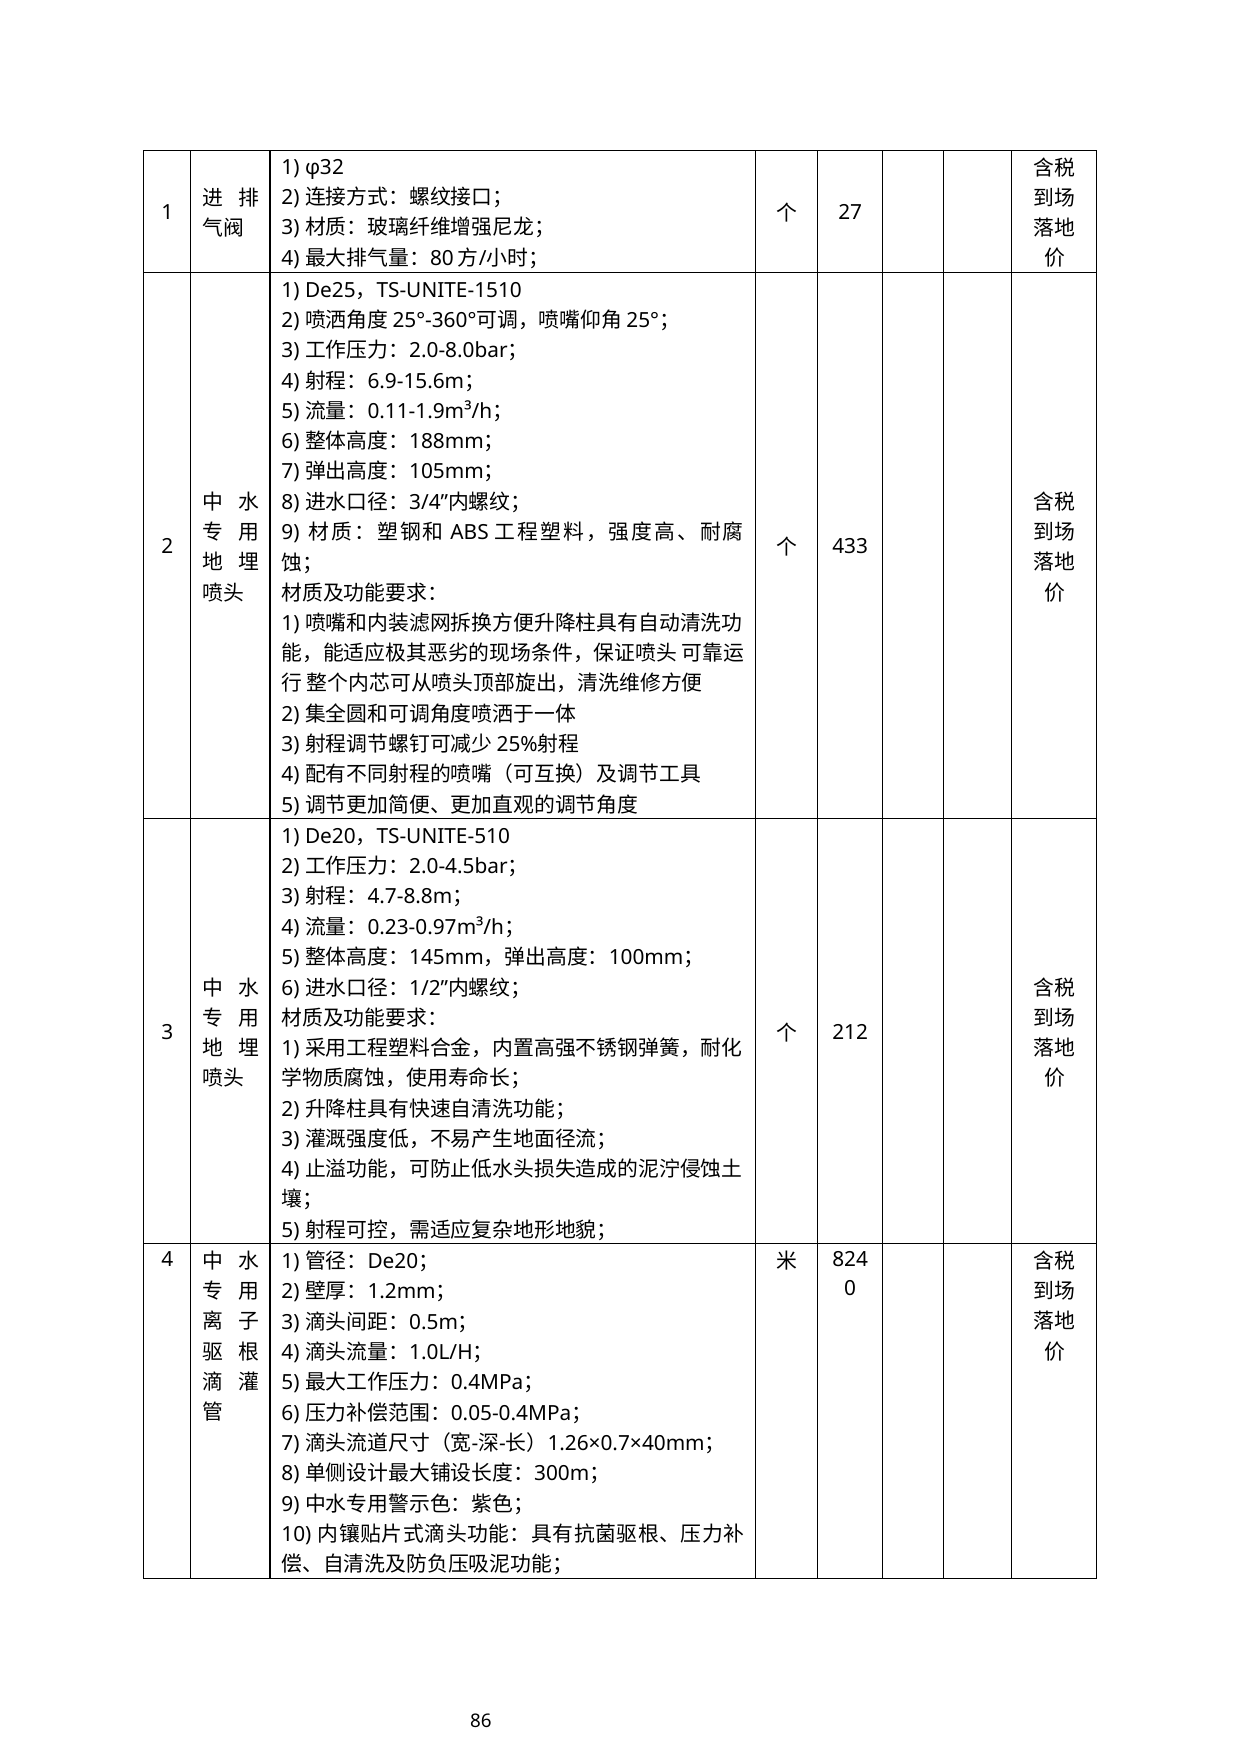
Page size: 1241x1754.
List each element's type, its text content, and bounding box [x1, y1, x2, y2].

table_cell [883, 273, 943, 818]
table_cell [883, 1244, 943, 1578]
table_cell 433 [818, 273, 882, 818]
table_cell 1) De20，TS-UNITE-510 2) 工作压力：2.0-4.5bar； 3) 射程：4.7-8.8m； 4) 流量：0.23-0.97m³/h； 5) 整体高度：145mm，弹出高度：100mm； 6) 进水口径：1/2”内螺纹； 材质及功能要求： 1) 采用工程塑料合金，内置高强不锈钢弹簧，耐化学物质腐蚀，使用寿命长； 2) 升降柱具有快速自清洗功能； 3) 灌溉强度低，不易产生地面径流； 4) 止溢功能，可防止低水头损失造成的泥泞侵蚀土壤； 5) 射程可控，需适应复杂地形地貌； [271, 819, 755, 1243]
table_cell 米 [756, 1244, 817, 1578]
table_cell 2 [144, 273, 190, 818]
table_cell 3 [144, 819, 190, 1243]
table_cell 1 [144, 151, 190, 272]
table_cell 1) φ32 2) 连接方式：螺纹接口； 3) 材质：玻璃纤维增强尼龙； 4) 最大排气量：80方/小时； [271, 151, 755, 272]
table_cell [944, 1244, 1011, 1578]
table_cell 含税到场落地价 [1012, 1244, 1096, 1578]
table_cell [883, 151, 943, 272]
table_cell 中水专用离子驱根滴灌管 [191, 1244, 269, 1578]
table_cell 含税到场落地价 [1012, 151, 1096, 272]
table_cell 4 [144, 1244, 190, 1578]
table_cell 个 [756, 151, 817, 272]
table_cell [271, 1244, 755, 1578]
table_cell 个 [756, 273, 817, 818]
table_cell 中水专用地埋喷头 [191, 273, 269, 818]
table_cell 8240 [818, 1244, 882, 1578]
table_cell 含税到场落地价 [1012, 819, 1096, 1243]
table_cell 进排气阀 [191, 151, 269, 272]
table_cell 含税到场落地价 [1012, 273, 1096, 818]
table_cell [944, 819, 1011, 1243]
table_cell 27 [818, 151, 882, 272]
table_cell 中水专用地埋喷头 [191, 819, 269, 1243]
table_cell [883, 819, 943, 1243]
table_cell [944, 273, 1011, 818]
table_cell 212 [818, 819, 882, 1243]
table_cell 1) De25，TS-UNITE-1510 2) 喷洒角度25°-360°可调，喷嘴仰角25°； 3) 工作压力：2.0-8.0bar； 4) 射程：6.9-15.6m； 5) 流量：0.11-1.9m³/h； 6) 整体高度：188mm； 7) 弹出高度：105mm； 8) 进水口径：3/4”内螺纹； 9) 材质：塑钢和ABS工程塑料，强度高、耐腐蚀； 材质及功能要求： 1) 喷嘴和内装滤网拆换方便升降柱具有自动清洗功能，能适应极其恶劣的现场条件，保证喷头 可靠运行 整个内芯可从喷头顶部旋出，清洗维修方便 2) 集全圆和可调角度喷洒于一体 3) 射程调节螺钉可减少25%射程 4) 配有不同射程的喷嘴（可互换）及调节工具 5) 调节更加简便、更加直观的调节角度 [271, 273, 755, 818]
table_cell [944, 151, 1011, 272]
table_cell 个 [756, 819, 817, 1243]
